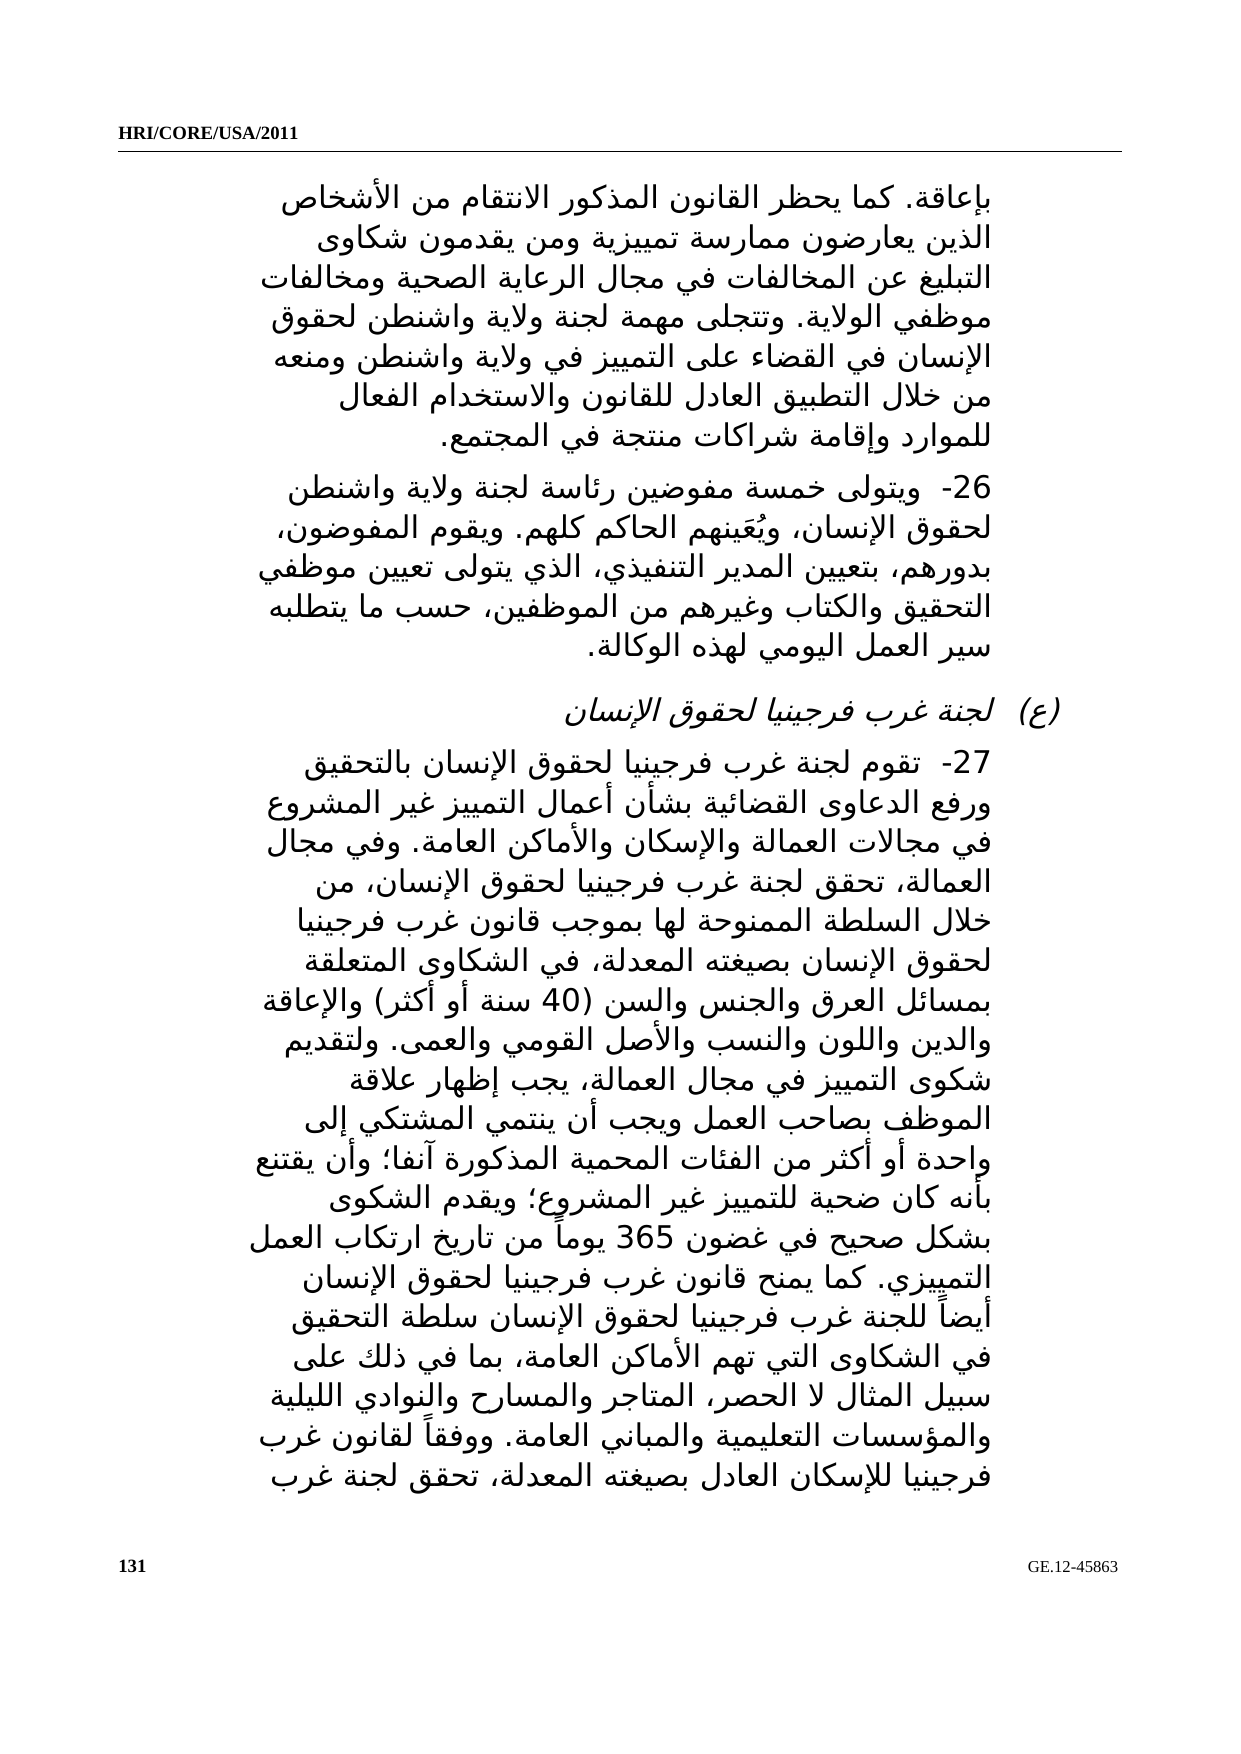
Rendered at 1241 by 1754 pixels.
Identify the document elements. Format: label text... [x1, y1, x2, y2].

text (ع) لجنة غرب فرجينيا لحقوق الإنسان [248, 690, 1122, 729]
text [248, 742, 992, 1494]
text 26- ويتولى خمسة مفوضين رئاسة لجنة ولاية واشنطن لحقوق الإنسان، ويُعَينهم الحاكم كلهم. ويقوم المفوضون، بدورهم، بتعيين المدير التنفيذي، الذي يتولى تعيين موظفي التحقيق والكتاب وغيرهم من الموظفين، حسب ما يتطلبه سير العمل اليومي لهذه الوكالة. [248, 467, 992, 665]
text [248, 177, 992, 454]
